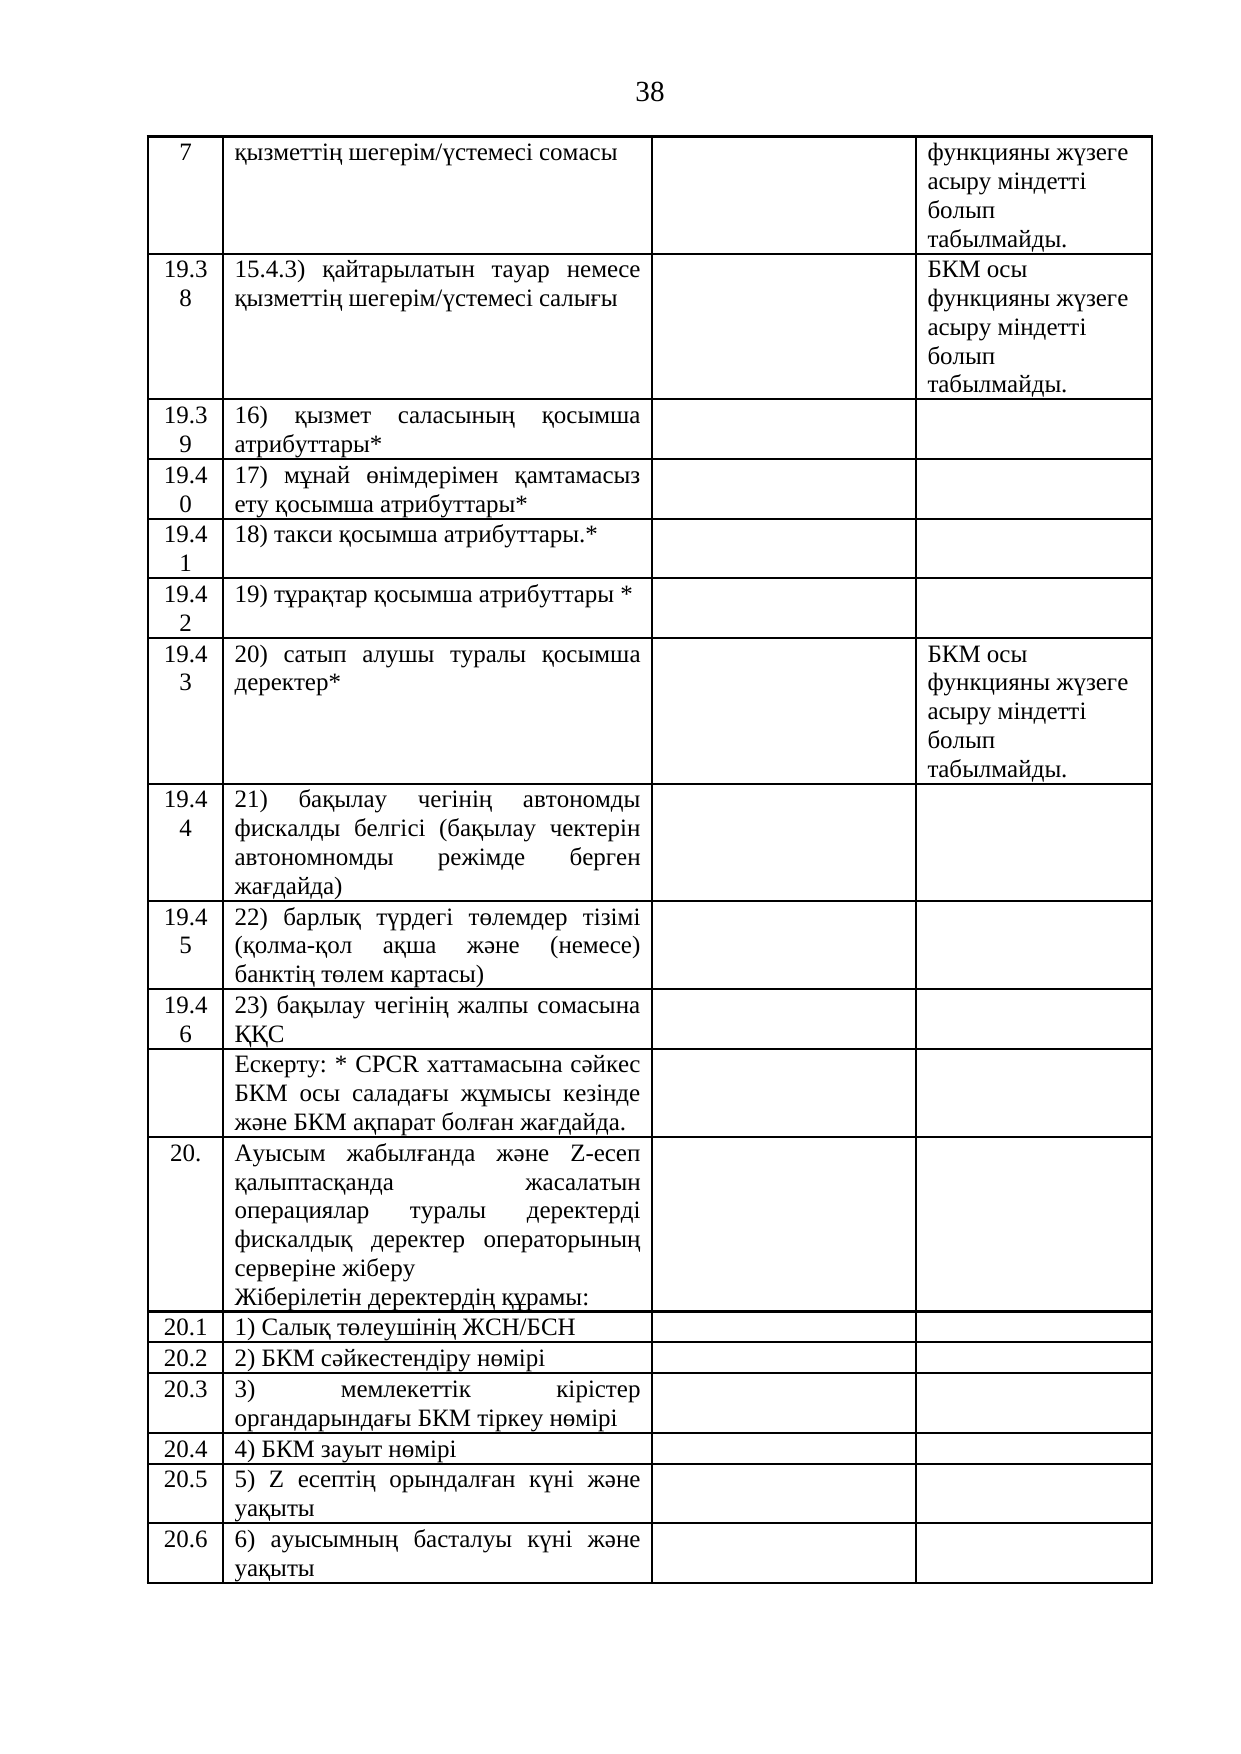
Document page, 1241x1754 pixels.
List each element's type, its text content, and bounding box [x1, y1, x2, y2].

table_cell 19.43 [149, 639, 222, 782]
table_cell [917, 1138, 1151, 1310]
table_cell [917, 1524, 1151, 1582]
table_cell [917, 1465, 1151, 1522]
table_cell [653, 138, 915, 252]
table_cell 20.3 [149, 1374, 222, 1432]
table_cell [917, 1050, 1151, 1136]
table_cell [917, 520, 1151, 577]
table_cell [917, 785, 1151, 899]
table_cell 20.6 [149, 1524, 222, 1582]
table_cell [224, 138, 651, 252]
table_cell 20.2 [149, 1343, 222, 1372]
table_cell 19.46 [149, 990, 222, 1047]
table_cell 20.5 [149, 1465, 222, 1522]
table_cell 19.39 [149, 400, 222, 458]
table_cell Ескерту: * CPCR хаттамасына сәйкес БКМ осы саладағы жұмысы кезінде және БКМ ақпарат болған жағдайда. [224, 1050, 651, 1136]
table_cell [917, 255, 1151, 398]
table_cell [917, 400, 1151, 458]
table_cell [653, 1434, 915, 1462]
table_cell [653, 990, 915, 1047]
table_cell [917, 138, 1151, 252]
table_cell 19.44 [149, 785, 222, 899]
table_cell 20) сатып алушы туралы қосымша деректер* [224, 639, 651, 782]
table_cell Ауысым жабылғанда және Z-есеп қалыптасқанда жасалатын операциялар туралы деректерді фискалдық деректер операторының серверіне жіберу Жіберілетін деректердің құрамы: [224, 1138, 651, 1310]
table_cell [653, 255, 915, 398]
table_cell 19) тұрақтар қосымша атрибуттары * [224, 579, 651, 637]
table_cell [917, 460, 1151, 517]
table_cell [653, 1524, 915, 1582]
table_cell [653, 400, 915, 458]
table_cell 2) БКМ сәйкестендіру нөмірі [224, 1343, 651, 1372]
table_cell [149, 1050, 222, 1136]
table_cell 19.45 [149, 902, 222, 988]
table_cell 23) бақылау чегінің жалпы сомасына ҚҚС [224, 990, 651, 1047]
table_cell [653, 1374, 915, 1432]
table_cell [917, 1374, 1151, 1432]
table_cell 19.41 [149, 520, 222, 577]
table_cell [653, 579, 915, 637]
table_cell 18) такси қосымша атрибуттары.* [224, 520, 651, 577]
table_cell 1) Салық төлеушінің ЖСН/БСН [224, 1313, 651, 1341]
table_cell 20.1 [149, 1313, 222, 1341]
table_cell [653, 902, 915, 988]
table_cell 6) ауысымның басталуы күні және уақыты [224, 1524, 651, 1582]
table_cell [653, 460, 915, 517]
table_cell [653, 1343, 915, 1372]
table_cell [653, 785, 915, 899]
table_cell [653, 1465, 915, 1522]
table_cell [917, 902, 1151, 988]
table_cell 17) мұнай өнімдерімен қамтамасыз ету қосымша атрибуттары* [224, 460, 651, 517]
table_cell [653, 639, 915, 782]
table_cell 5) Z есептің орындалған күні және уақыты [224, 1465, 651, 1522]
table_cell [653, 1138, 915, 1310]
table_cell [917, 579, 1151, 637]
table_cell 3) мемлекеттік кірістер органдарындағы БКМ тіркеу нөмірі [224, 1374, 651, 1432]
table_cell 19.40 [149, 460, 222, 517]
table_cell [653, 520, 915, 577]
table_cell 4) БКМ зауыт нөмірі [224, 1434, 651, 1462]
table_cell 21) бақылау чегінің автономды фискалды белгісі (бақылау чектерін автономномды режімде берген жағдайда) [224, 785, 651, 899]
table_cell 20.4 [149, 1434, 222, 1462]
table_cell [917, 1313, 1151, 1341]
table_cell 19.38 [149, 255, 222, 398]
table_cell 16) қызмет саласының қосымша атрибуттары* [224, 400, 651, 458]
table_cell [917, 1343, 1151, 1372]
table_cell [917, 1434, 1151, 1462]
table_cell 19.37 [149, 138, 222, 252]
table_cell 20. [149, 1138, 222, 1310]
table_cell 15.4.3) қайтарылатын тауар немесе қызметтің шегерім/үстемесі салығы [224, 255, 651, 398]
table_cell [653, 1050, 915, 1136]
table_cell БКМ осы функцияны жүзеге асыру міндетті болып табылмайды. [917, 639, 1151, 782]
table_cell [917, 990, 1151, 1047]
table_cell [653, 1313, 915, 1341]
table_cell 19.42 [149, 579, 222, 637]
table_cell 22) барлық түрдегі төлемдер тізімі (қолма-қол ақша және (немесе) банктің төлем картасы) [224, 902, 651, 988]
